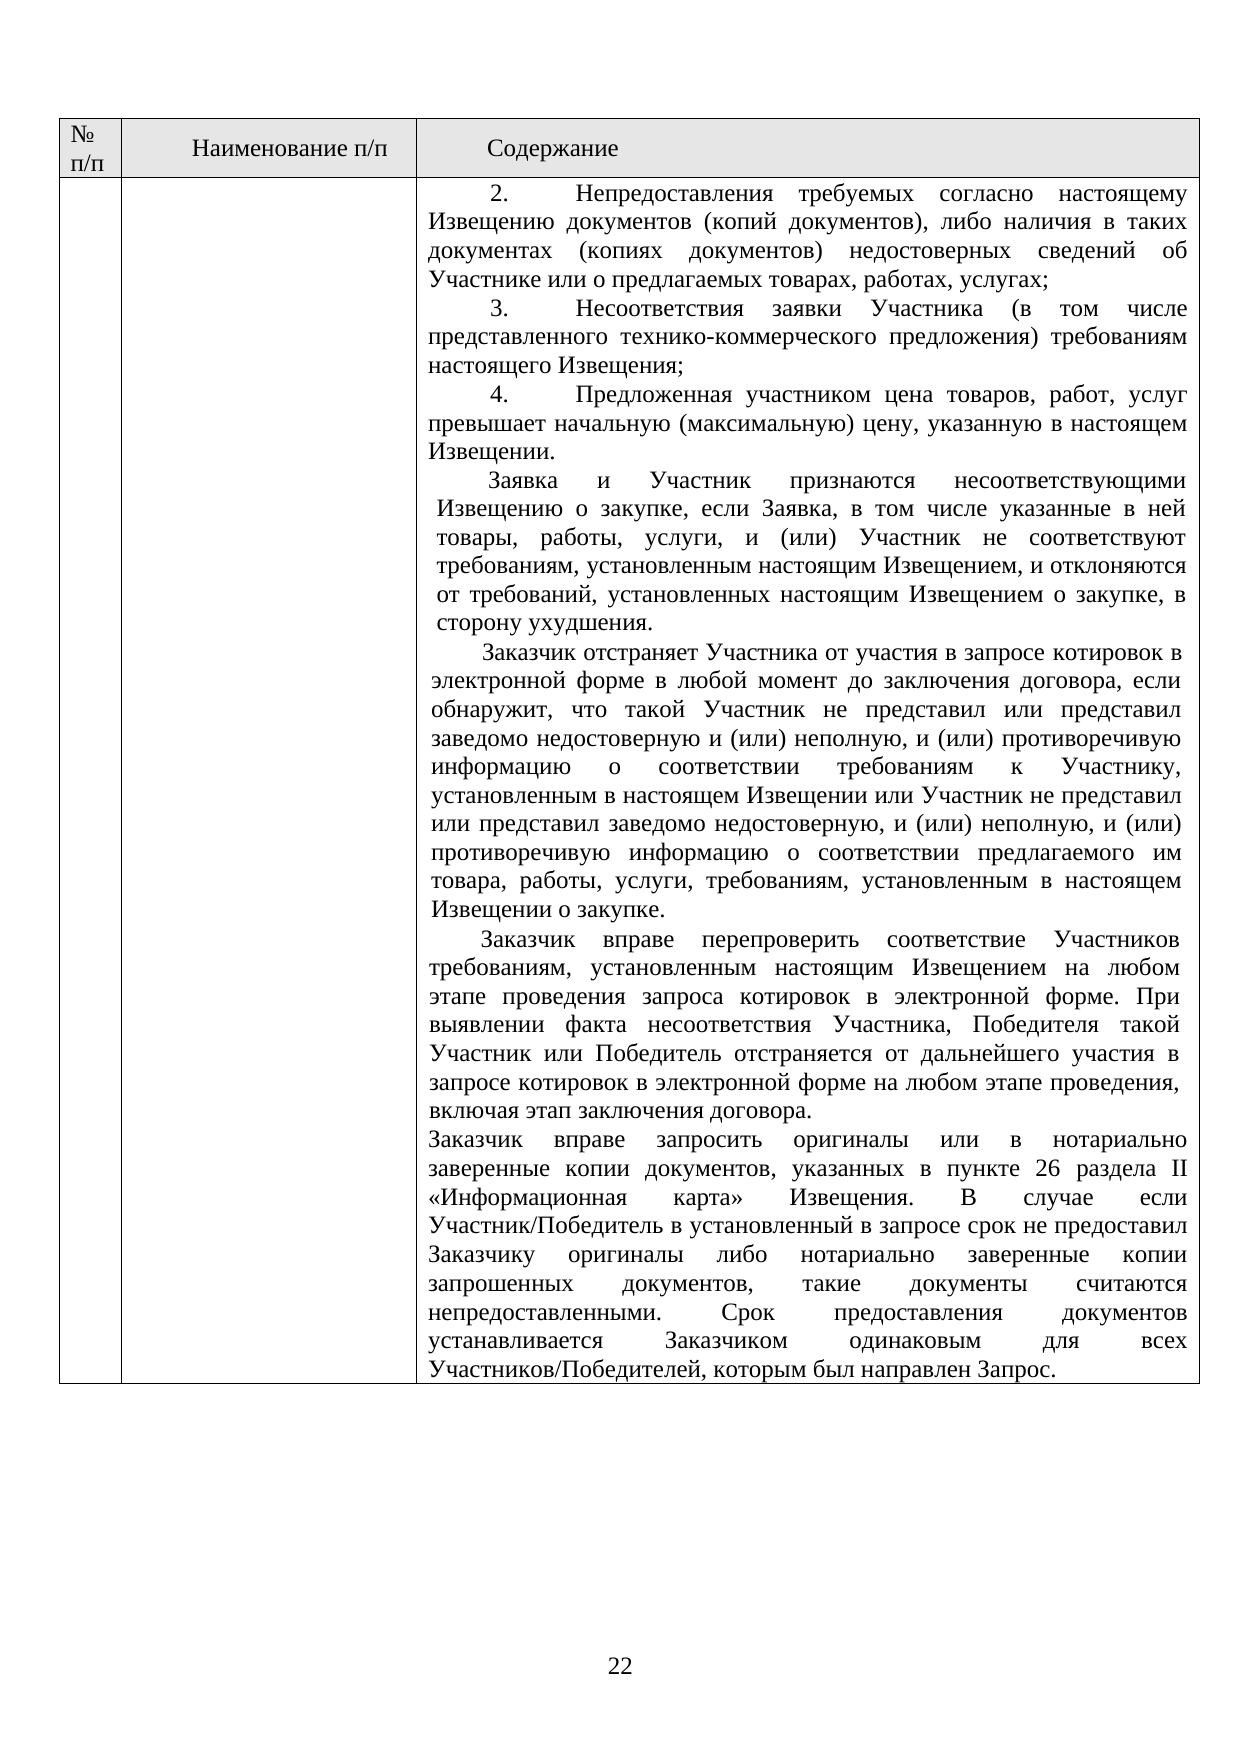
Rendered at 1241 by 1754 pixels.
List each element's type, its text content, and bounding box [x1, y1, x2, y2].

table_header № п/п [60, 119, 121, 177]
table_header Наименование п/п [122, 119, 416, 177]
table_header Содержание [417, 119, 1199, 177]
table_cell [417, 178, 1199, 1383]
table_cell [60, 178, 121, 1383]
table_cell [122, 178, 416, 1383]
